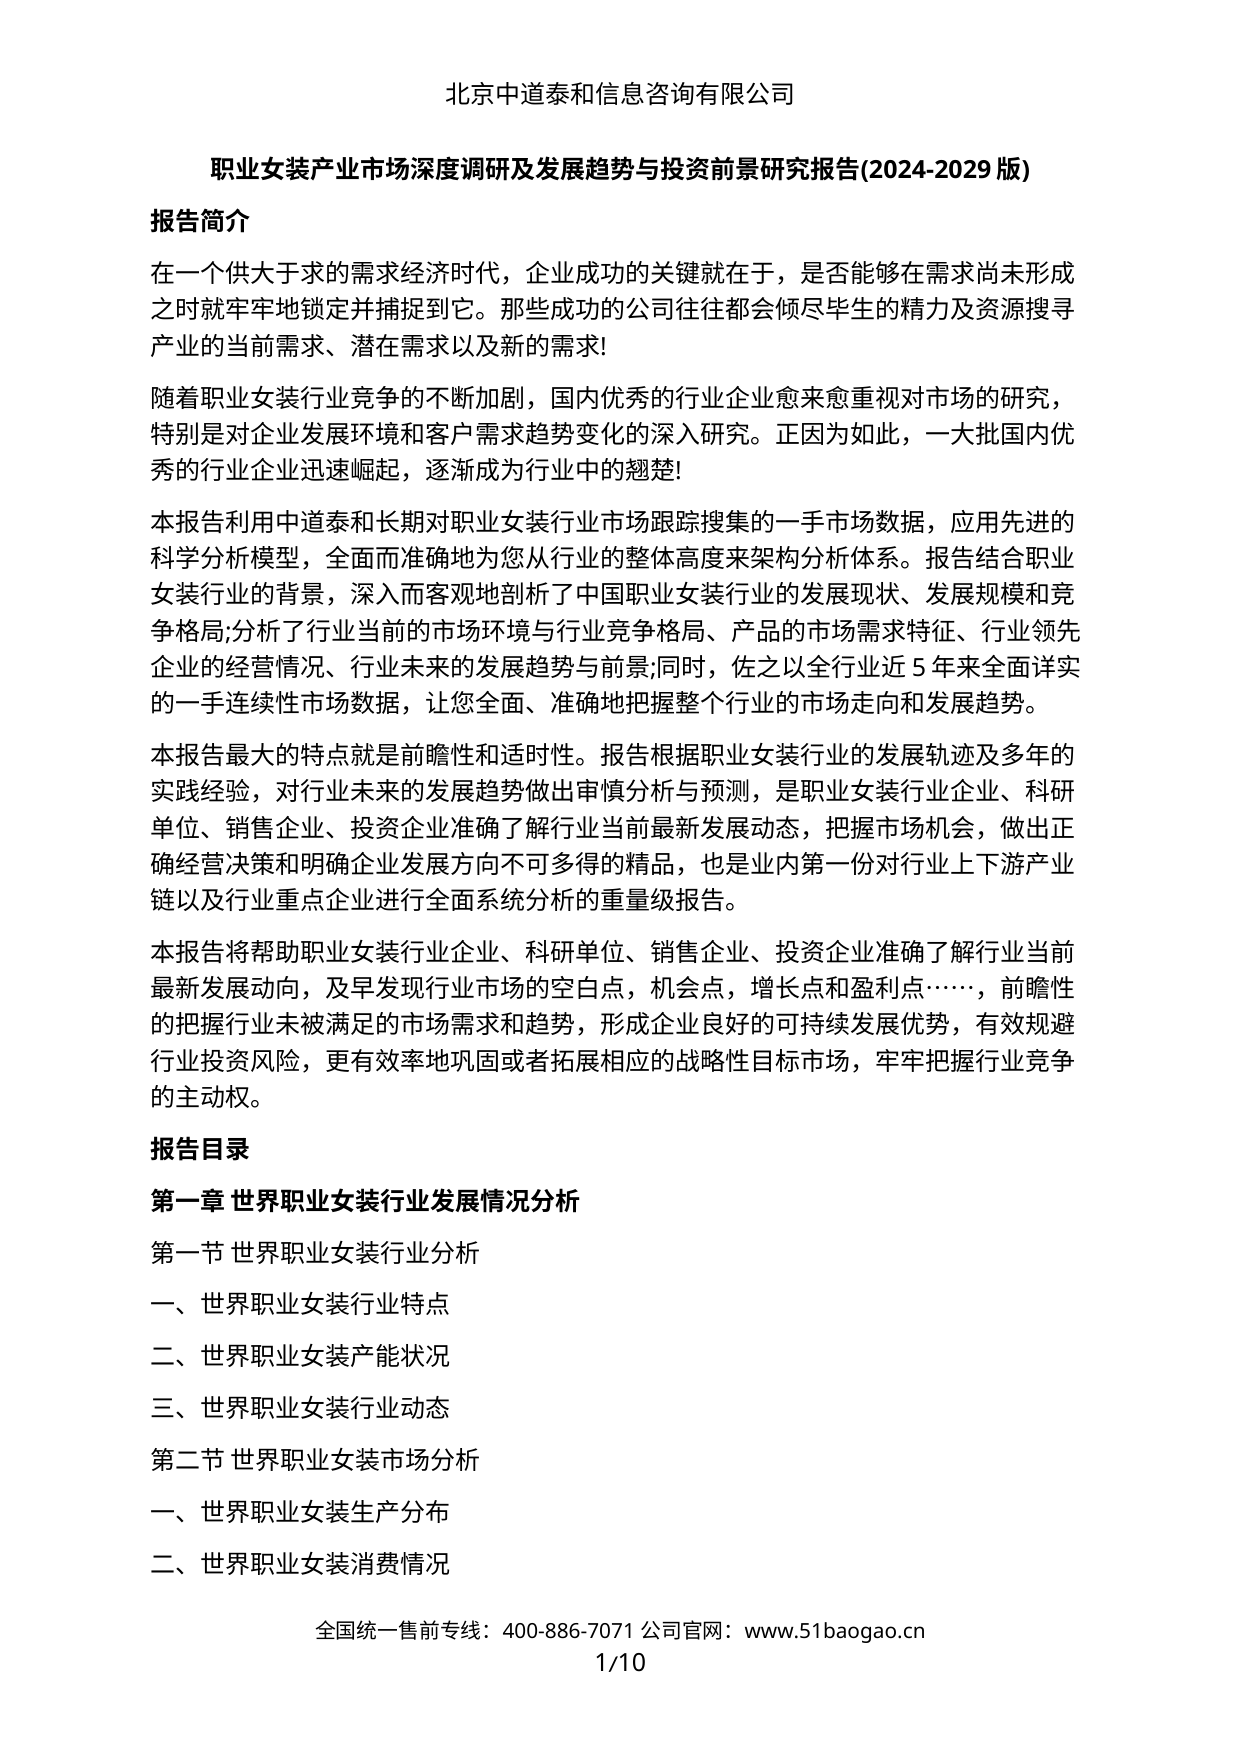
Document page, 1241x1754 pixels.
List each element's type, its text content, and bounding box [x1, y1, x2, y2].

text 在一个供大于求的需求经济时代，企业成功的关键就在于，是否能够在需求尚未形成之时就牢牢地锁定并捕捉到它。那些成功的公司往往都会倾尽毕生的精力及资源搜寻产业的当前需求、潜在需求以及新的需求! [150, 254, 1090, 362]
text 第一节 世界职业女装行业分析 [150, 1233, 1090, 1269]
text 三、世界职业女装行业动态 [150, 1389, 1090, 1425]
text 报告简介 [150, 202, 1090, 238]
text 本报告将帮助职业女装行业企业、科研单位、销售企业、投资企业准确了解行业当前最新发展动向，及早发现行业市场的空白点，机会点，增长点和盈利点……，前瞻性的把握行业未被满足的市场需求和趋势，形成企业良好的可持续发展优势，有效规避行业投资风险，更有效率地巩固或者拓展相应的战略性目标市场，牢牢把握行业竞争的主动权。 [150, 932, 1090, 1114]
text 一、世界职业女装生产分布 [150, 1492, 1090, 1529]
text 二、世界职业女装产能状况 [150, 1337, 1090, 1373]
text 一、世界职业女装行业特点 [150, 1285, 1090, 1321]
text 二、世界职业女装消费情况 [150, 1544, 1090, 1581]
text 第二节 世界职业女装市场分析 [150, 1441, 1090, 1477]
text 本报告最大的特点就是前瞻性和适时性。报告根据职业女装行业的发展轨迹及多年的实践经验，对行业未来的发展趋势做出审慎分析与预测，是职业女装行业企业、科研单位、销售企业、投资企业准确了解行业当前最新发展动态，把握市场机会，做出正确经营决策和明确企业发展方向不可多得的精品，也是业内第一份对行业上下游产业链以及行业重点企业进行全面系统分析的重量级报告。 [150, 736, 1090, 917]
text 第一章 世界职业女装行业发展情况分析 [150, 1181, 1090, 1217]
text 本报告利用中道泰和长期对职业女装行业市场跟踪搜集的一手市场数据，应用先进的科学分析模型，全面而准确地为您从行业的整体高度来架构分析体系。报告结合职业女装行业的背景，深入而客观地剖析了中国职业女装行业的发展现状、发展规模和竞争格局;分析了行业当前的市场环境与行业竞争格局、产品的市场需求特征、行业领先企业的经营情况、行业未来的发展趋势与前景;同时，佐之以全行业近5年来全面详实的一手连续性市场数据，让您全面、准确地把握整个行业的市场走向和发展趋势。 [150, 502, 1090, 720]
text 职业女装产业市场深度调研及发展趋势与投资前景研究报告(2024-2029版) [150, 150, 1090, 186]
text 随着职业女装行业竞争的不断加剧，国内优秀的行业企业愈来愈重视对市场的研究，特别是对企业发展环境和客户需求趋势变化的深入研究。正因为如此，一大批国内优秀的行业企业迅速崛起，逐渐成为行业中的翘楚! [150, 378, 1090, 487]
text 报告目录 [150, 1129, 1090, 1166]
